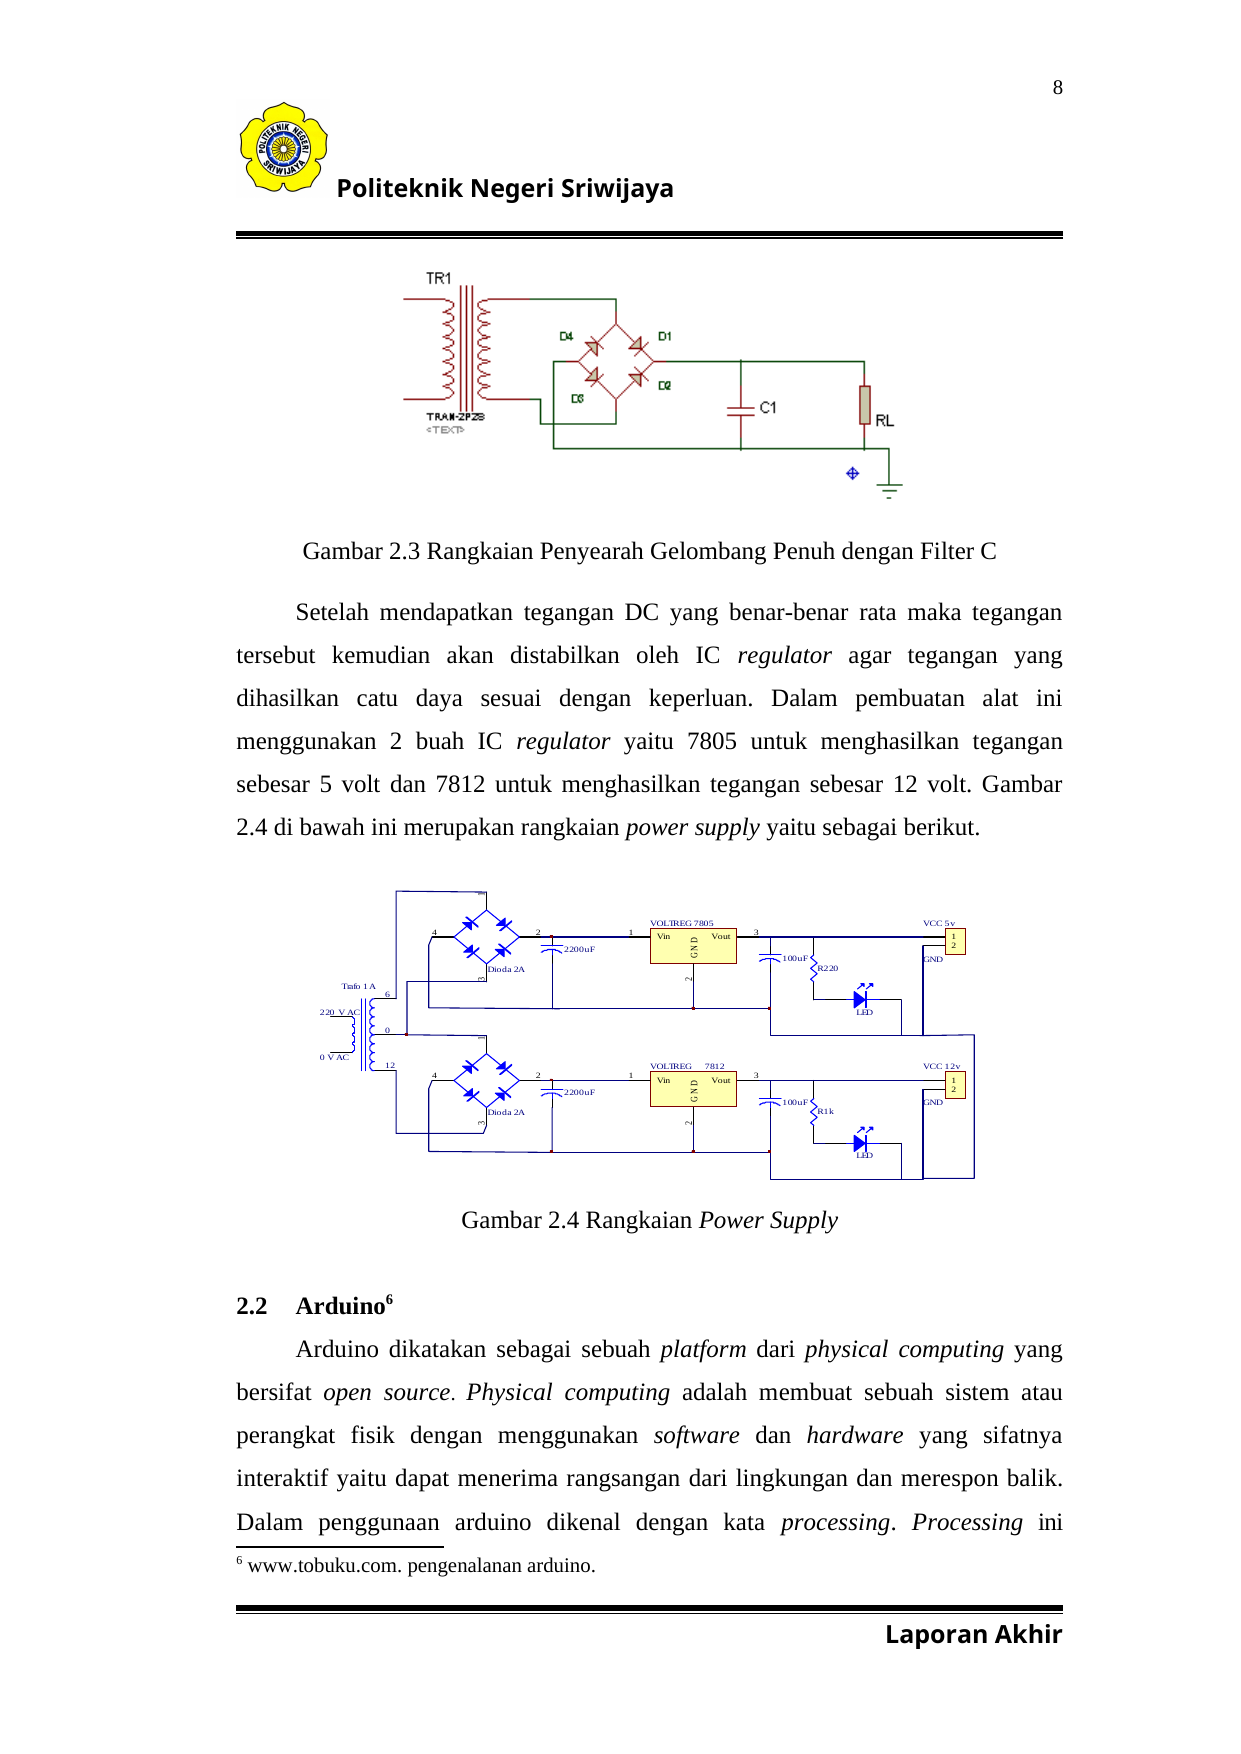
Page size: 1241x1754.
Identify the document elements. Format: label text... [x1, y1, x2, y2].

text Gambar 2.3 Rangkaian Penyearah Gelombang Penuh dengan Filter C [236, 536, 1063, 564]
text Gambar 2.4 Rangkaian Power Supply [236, 1205, 1063, 1233]
text 2.2 Arduino [236, 1291, 1063, 1320]
picture [236, 99, 331, 198]
picture [388, 262, 911, 524]
text Setelah mendapatkan tegangan DC yang benar-benar rata maka tegangan tersebut kemudian akan distabilkan oleh IC regulator agar tegangan yang dihasilkan catu daya sesuai dengan keperluan. Dalam pembuatan alat ini menggunakan 2 buah IC regulator yaitu 7805 untuk menghasilkan tegangan sebesar 5 volt dan 7812 untuk menghasilkan tegangan sebesar 12 volt. Gambar 2.4 di bawah ini merupakan rangkaian power supply yaitu sebagai berikut. [236, 597, 1063, 841]
